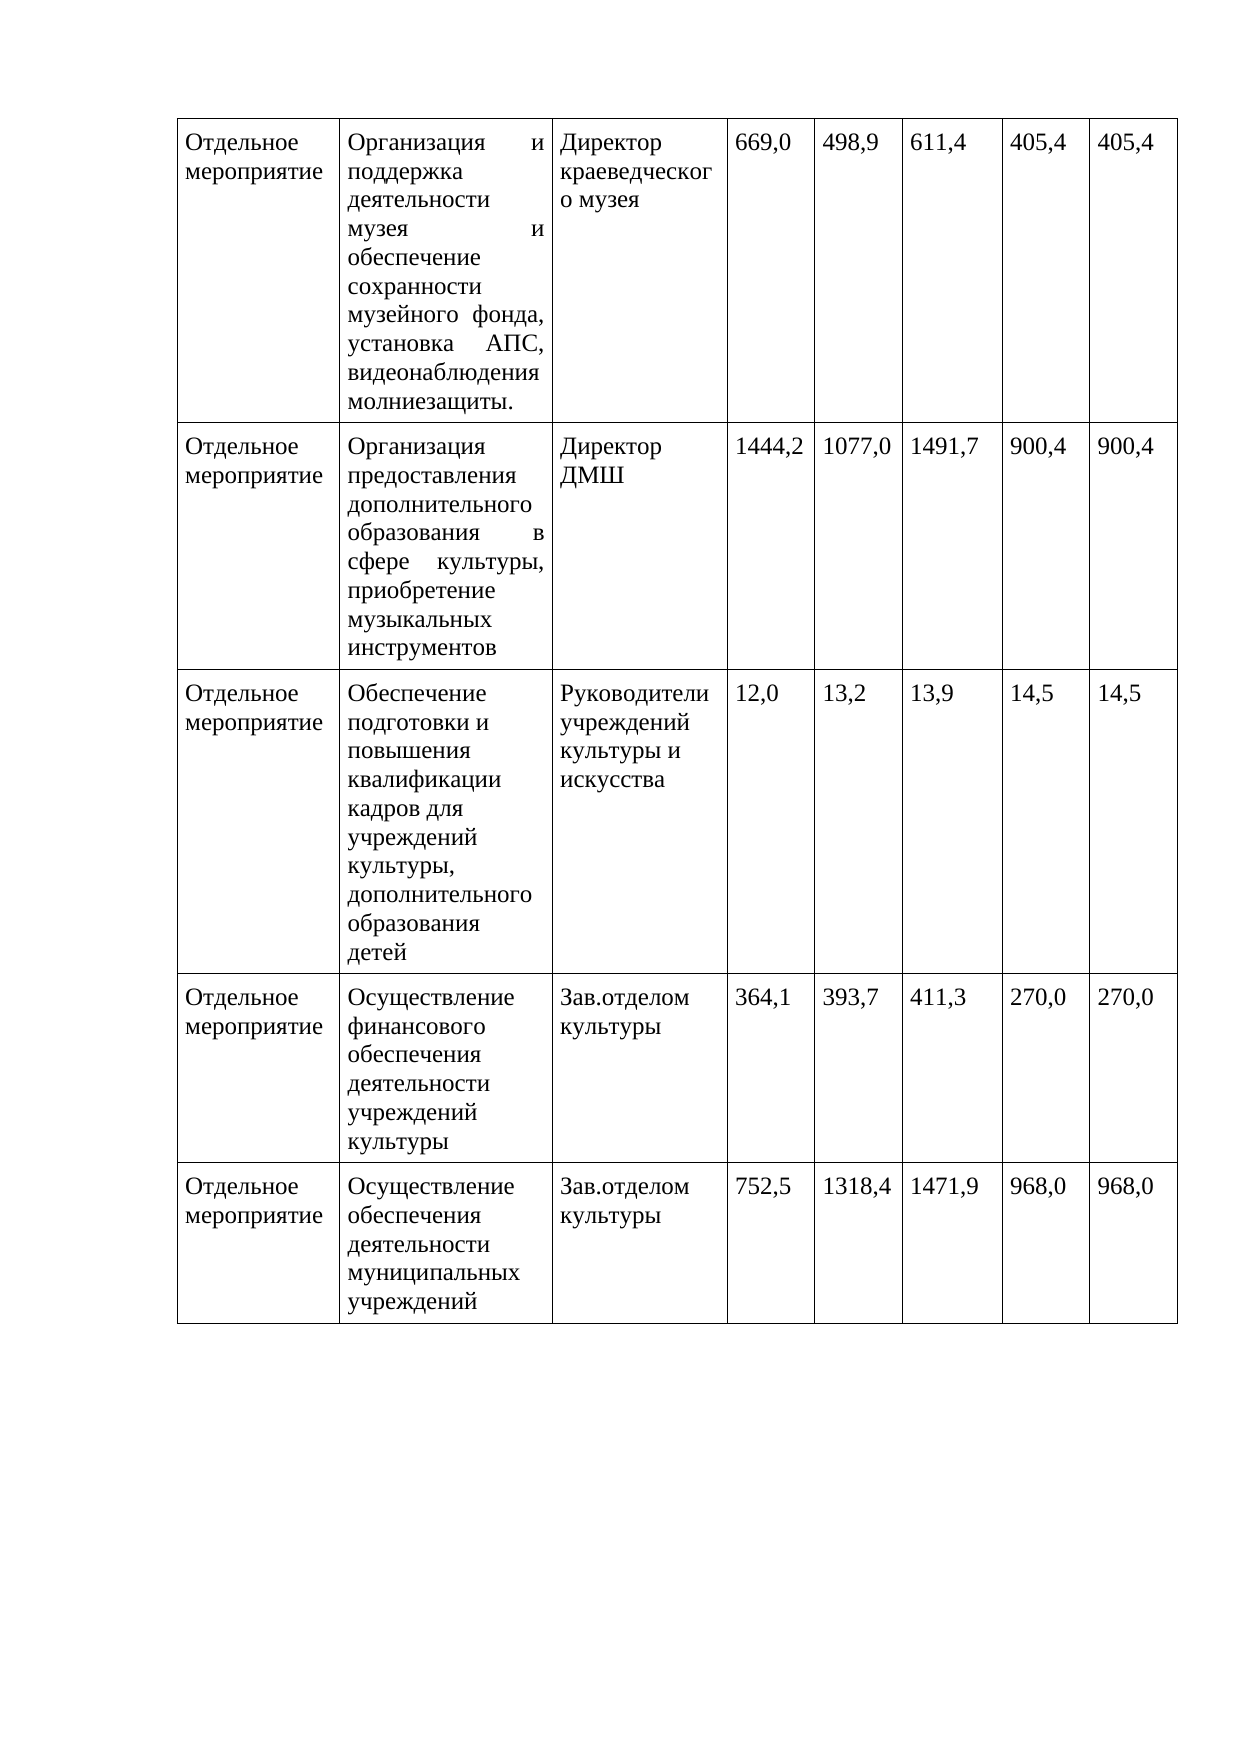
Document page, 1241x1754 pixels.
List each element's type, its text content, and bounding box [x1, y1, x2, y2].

table_cell 900,4 [1090, 423, 1177, 669]
table_cell 13,2 [815, 670, 902, 973]
table_cell Директор краеведческого музея [553, 119, 727, 422]
table_cell 1444,2 [728, 423, 814, 669]
table_cell 1318,4 [815, 1163, 902, 1323]
table_cell 270,0 [1003, 974, 1089, 1162]
table_cell 270,0 [1090, 974, 1177, 1162]
table_cell 13,9 [903, 670, 1002, 973]
table_cell Осуществление обеспечения деятельности муниципальных учреждений [340, 1163, 552, 1323]
table_cell Зав.отделом культуры [553, 974, 727, 1162]
table_cell 1471,9 [903, 1163, 1002, 1323]
table_cell 611,4 [903, 119, 1002, 422]
table_cell 669,0 [728, 119, 814, 422]
table_cell 411,3 [903, 974, 1002, 1162]
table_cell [178, 119, 339, 422]
table_cell Обеспечение подготовки и повышения квалификации кадров для учреждений культуры, дополнительного образования детей [340, 670, 552, 973]
table_cell 14,5 [1090, 670, 1177, 973]
table_cell Руководители учреждений культуры и искусства [553, 670, 727, 973]
table_cell 405,4 [1090, 119, 1177, 422]
table_cell 752,5 [728, 1163, 814, 1323]
table_cell Отдельное мероприятие [178, 1163, 339, 1323]
table_cell Организация и поддержка деятельности музея и обеспечение сохранности музейного фонда, установка АПС, видеонаблюдениямолниезащиты. [340, 119, 552, 422]
table_cell 405,4 [1003, 119, 1089, 422]
table_cell 393,7 [815, 974, 902, 1162]
table_cell 1077,0 [815, 423, 902, 669]
table_cell 968,0 [1090, 1163, 1177, 1323]
table_cell 900,4 [1003, 423, 1089, 669]
table_cell Зав.отделом культуры [553, 1163, 727, 1323]
table_cell 364,1 [728, 974, 814, 1162]
table_cell Отдельное мероприятие [178, 974, 339, 1162]
table_cell 14,5 [1003, 670, 1089, 973]
table_cell Отдельное мероприятие [178, 670, 339, 973]
table_cell 12,0 [728, 670, 814, 973]
table_cell Организация предоставления дополнительного образования в сфере культуры, приобретение музыкальных инструментов [340, 423, 552, 669]
table_cell 1491,7 [903, 423, 1002, 669]
table_cell Отдельное мероприятие [178, 423, 339, 669]
table_cell Осуществление финансового обеспечения деятельности учреждений культуры [340, 974, 552, 1162]
table_cell 498,9 [815, 119, 902, 422]
table_cell 968,0 [1003, 1163, 1089, 1323]
table_cell Директор ДМШ [553, 423, 727, 669]
